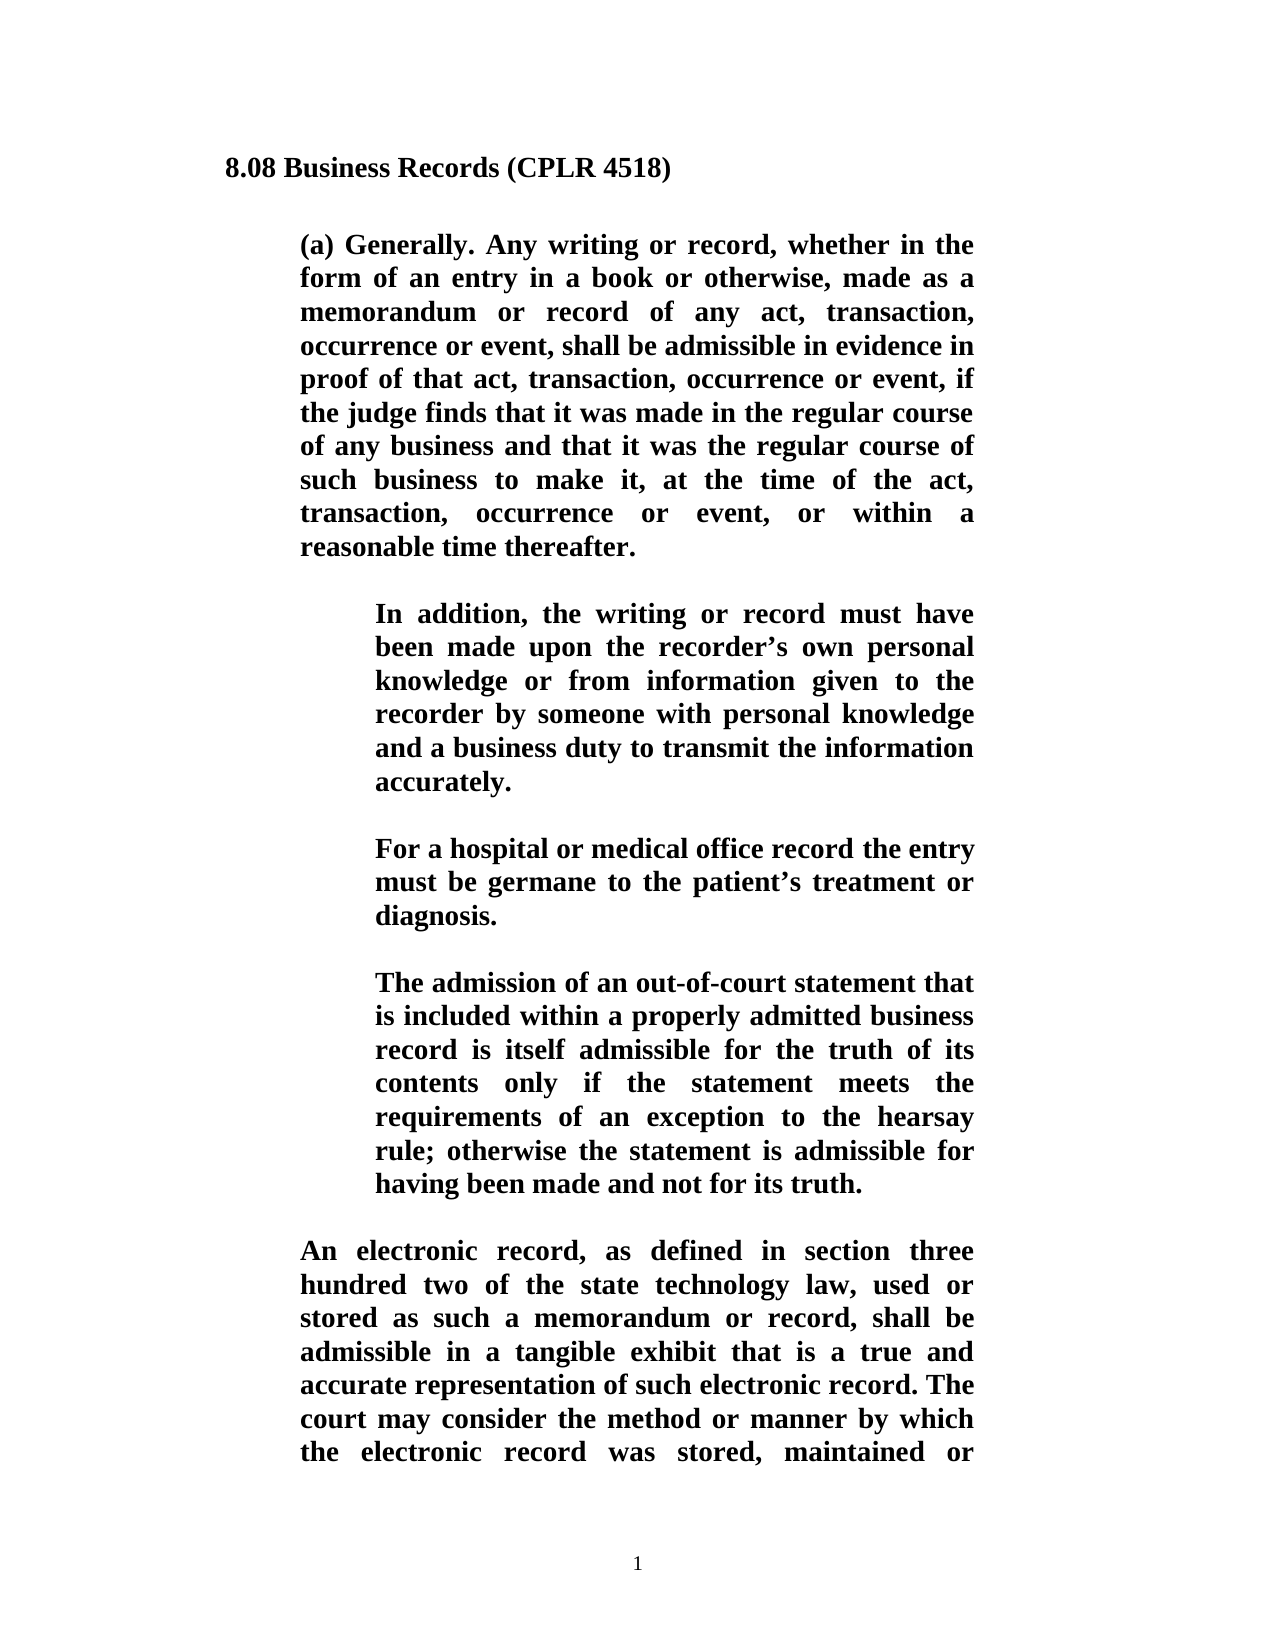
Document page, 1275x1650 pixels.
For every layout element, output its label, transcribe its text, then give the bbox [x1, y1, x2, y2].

text The admission of an out-of-court statement that is included within a properly admitted business record is itself admissible for the truth of its contents only if the statement meets the requirements of an exception to the hearsay rule; otherwise the statement is admissible for having been made and not for its truth. [375, 965, 975, 1200]
text In addition, the writing or record must have been made upon the recorder’s own personal knowledge or from information given to the recorder by someone with personal knowledge and a business duty to transmit the information accurately. [375, 596, 975, 797]
text For a hospital or medical office record the entry must be germane to the patient’s treatment or diagnosis. [375, 831, 975, 931]
text (a) Generally. Any writing or record, whether in the form of an entry in a book or otherwise, made as a memorandum or record of any act, transaction, occurrence or event, shall be admissible in evidence in proof of that act, transaction, occurrence or event, if the judge finds that it was made in the regular course of any business and that it was the regular course of such business to make it, at the time of the act, transaction, occurrence or event, or within a reasonable time thereafter. [300, 227, 975, 562]
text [300, 1233, 975, 1468]
text 8.08 Business Records (CPLR 4518) [225, 150, 1042, 183]
